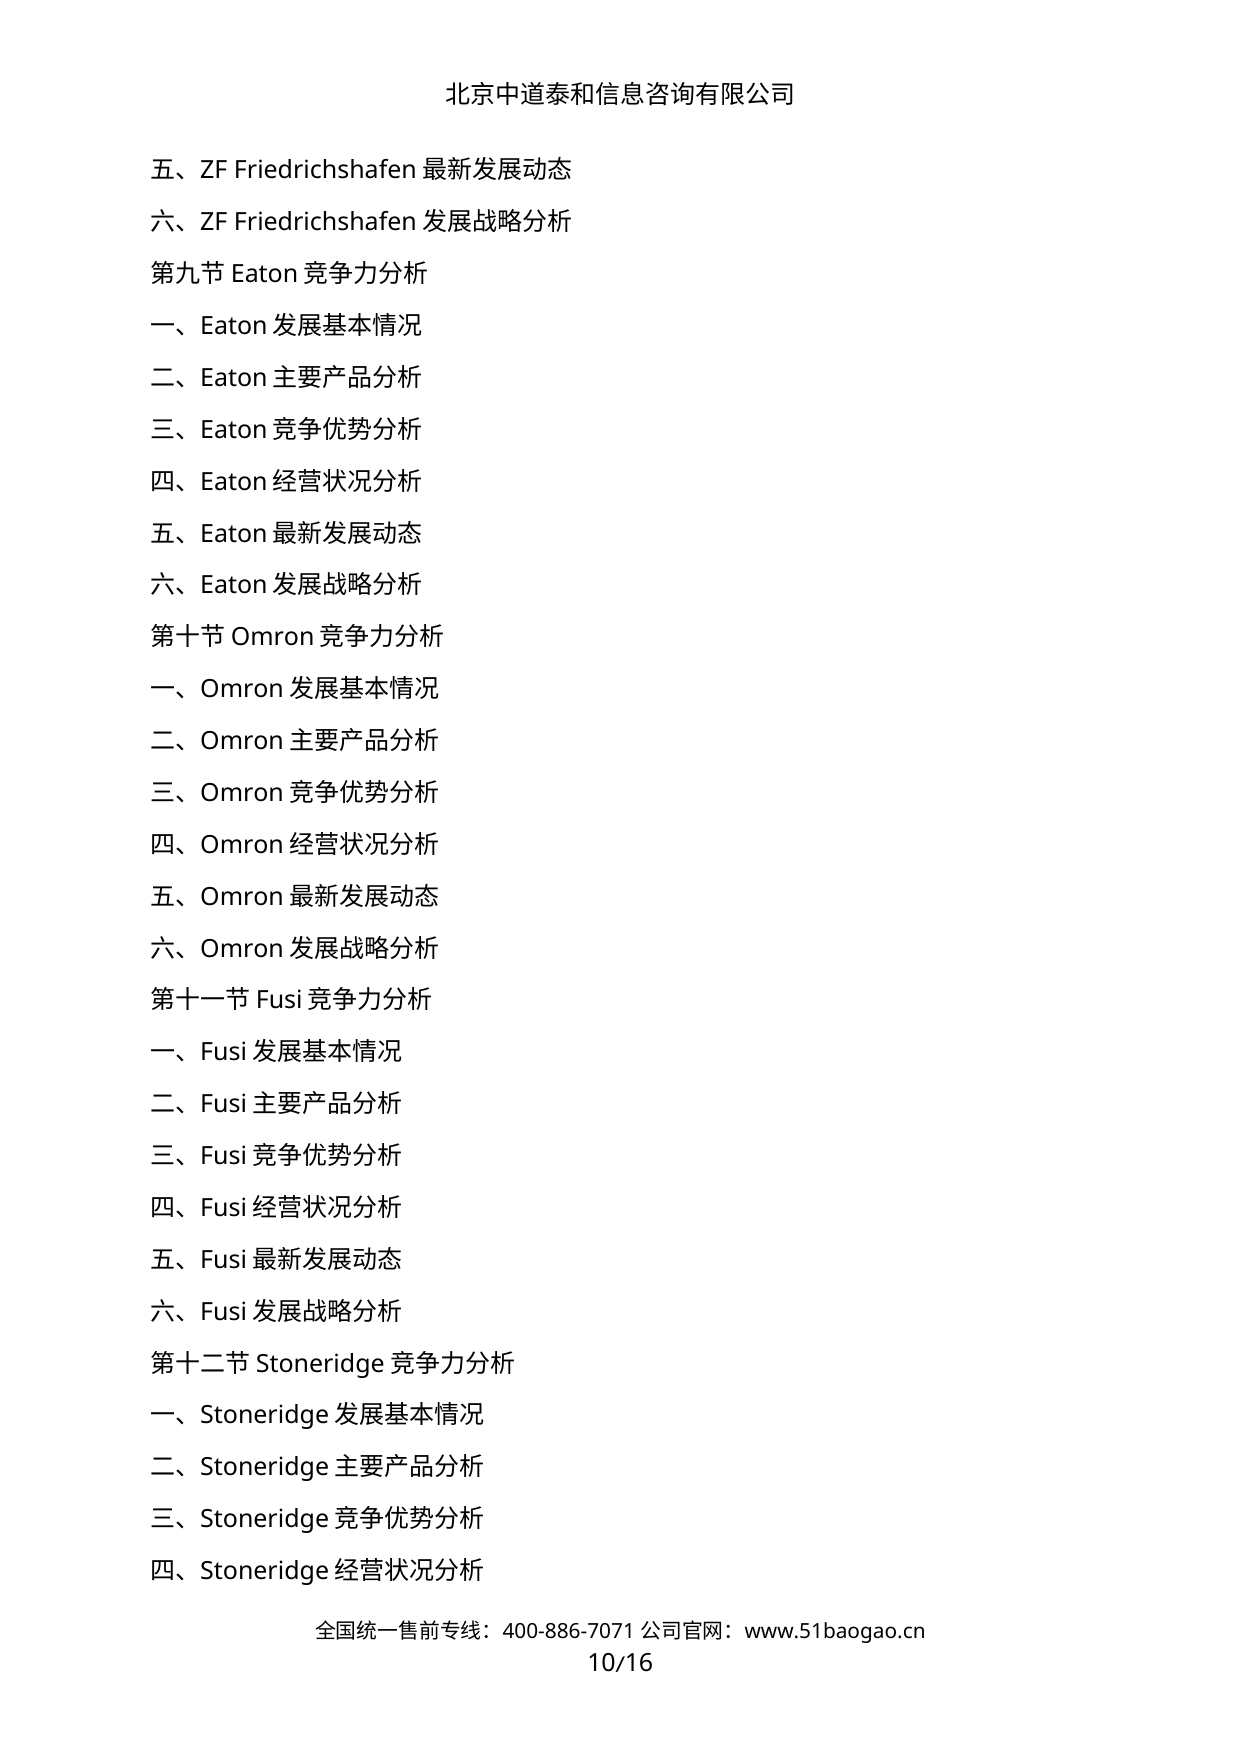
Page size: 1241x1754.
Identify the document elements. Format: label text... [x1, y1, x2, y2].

text 六、Eaton发展战略分析 [150, 565, 1090, 601]
text 五、ZF Friedrichshafen最新发展动态 [150, 150, 1090, 186]
text 一、Omron发展基本情况 [150, 669, 1090, 705]
text 五、Fusi最新发展动态 [150, 1239, 1090, 1276]
text 一、Stoneridge发展基本情况 [150, 1395, 1090, 1431]
text 三、Fusi竞争优势分析 [150, 1136, 1090, 1172]
text 四、Fusi经营状况分析 [150, 1187, 1090, 1224]
text 四、Omron经营状况分析 [150, 824, 1090, 861]
text 五、Eaton最新发展动态 [150, 513, 1090, 549]
text 六、Fusi发展战略分析 [150, 1291, 1090, 1327]
text 第九节 Eaton竞争力分析 [150, 254, 1090, 290]
text 第十节 Omron竞争力分析 [150, 617, 1090, 653]
text 二、Eaton主要产品分析 [150, 357, 1090, 394]
text 六、Omron发展战略分析 [150, 928, 1090, 964]
text 三、Omron竞争优势分析 [150, 772, 1090, 809]
text 二、Omron主要产品分析 [150, 721, 1090, 757]
text 三、Eaton竞争优势分析 [150, 409, 1090, 446]
text 一、Fusi发展基本情况 [150, 1032, 1090, 1068]
text 二、Fusi主要产品分析 [150, 1084, 1090, 1120]
text 第十一节 Fusi竞争力分析 [150, 980, 1090, 1016]
text 四、Eaton经营状况分析 [150, 461, 1090, 497]
text 一、Eaton发展基本情况 [150, 306, 1090, 342]
text 六、ZF Friedrichshafen发展战略分析 [150, 202, 1090, 238]
text 二、Stoneridge主要产品分析 [150, 1447, 1090, 1483]
text 五、Omron最新发展动态 [150, 876, 1090, 912]
text 四、Stoneridge经营状况分析 [150, 1551, 1090, 1587]
text 三、Stoneridge竞争优势分析 [150, 1499, 1090, 1535]
text 第十二节 Stoneridge竞争力分析 [150, 1343, 1090, 1379]
